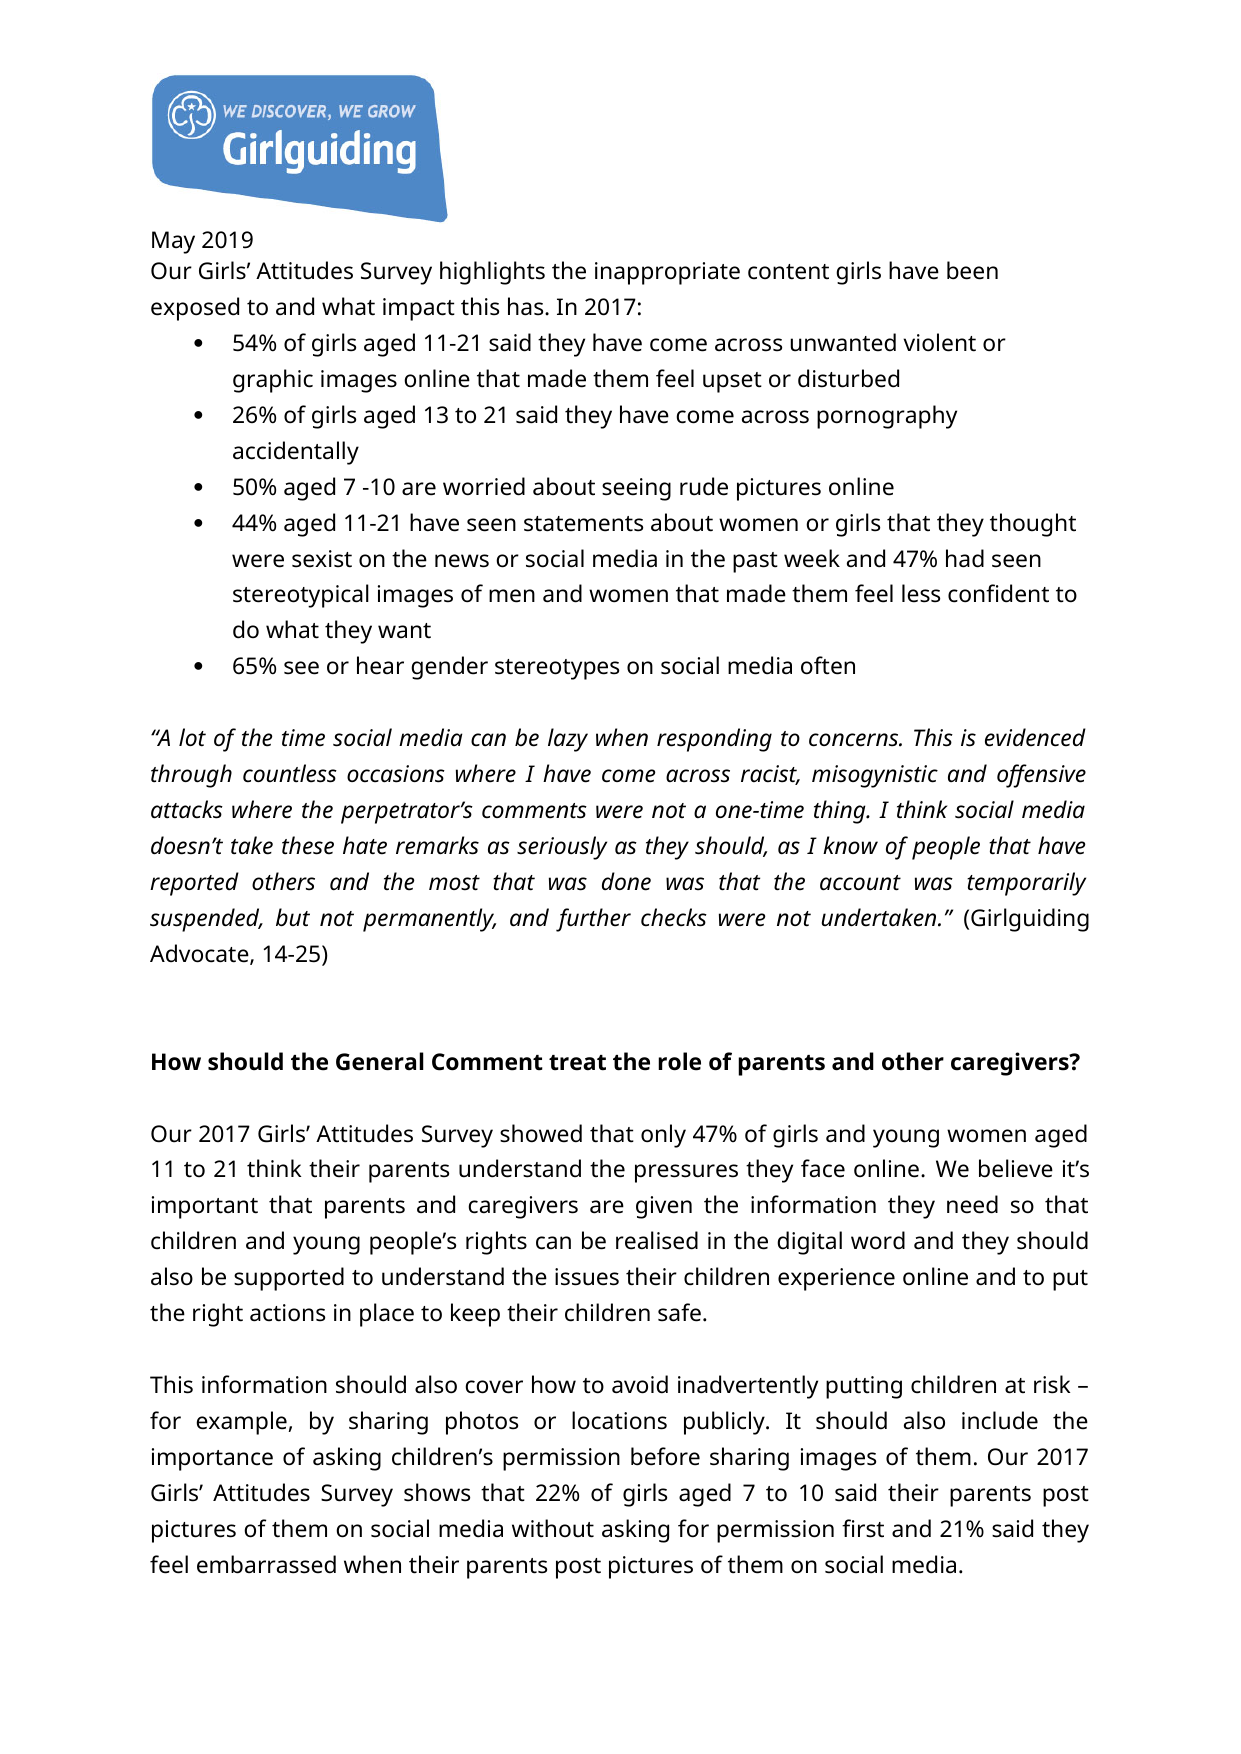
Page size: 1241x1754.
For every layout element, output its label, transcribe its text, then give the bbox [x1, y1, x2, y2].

text Our 2017 Girls’ Attitudes Survey showed that only 47% of girls and young women aged 11 to 21 think their parents understand the pressures they face online. We believe it’s important that parents and caregivers are given the information they need so that children and young people’s rights can be realised in the digital word and they should also be supported to understand the issues their children experience online and to put the right actions in place to keep their children safe. [150, 1117, 1090, 1328]
text How should the General Comment treat the role of parents and other caregivers? [150, 1046, 1090, 1077]
list 50% aged 7 -10 are worried about seeing rude pictures online [194, 471, 1090, 502]
list 54% of girls aged 11-21 said they have come across unwanted violent or graphic images online that made them feel upset or disturbed [194, 327, 1090, 394]
list 65% see or hear gender stereotypes on social media often [194, 650, 1090, 682]
text Our Girls’ Attitudes Survey highlights the inappropriate content girls have been exposed to and what impact this has. In 2017: [150, 255, 1090, 322]
picture [150, 73, 449, 224]
text “A lot of the time social media can be lazy when responding to concerns. This is evidenced through countless occasions where I have come across racist, misogynistic and offensive attacks where the perpetrator’s comments were not a one-time thing. I think social media doesn’t take these hate remarks as seriously as they should, as I know of people that have reported others and the most that was done was that the account was temporarily suspended, but not permanently, and further checks were not undertaken.” (Girlguiding Advocate, 14-25) [150, 722, 1090, 969]
list 44% aged 11-21 have seen statements about women or girls that they thought were sexist on the news or social media in the past week and 47% had seen stereotypical images of men and women that made them feel less confident to do what they want [194, 507, 1090, 646]
text This information should also cover how to avoid inadvertently putting children at risk – for example, by sharing photos or locations publicly. It should also include the importance of asking children’s permission before sharing images of them. Our 2017 Girls’ Attitudes Survey shows that 22% of girls aged 7 to 10 said their parents post pictures of them on social media without asking for permission first and 21% said they feel embarrassed when their parents post pictures of them on social media. [150, 1369, 1090, 1580]
list 26% of girls aged 13 to 21 said they have come across pornography accidentally [194, 399, 1090, 466]
